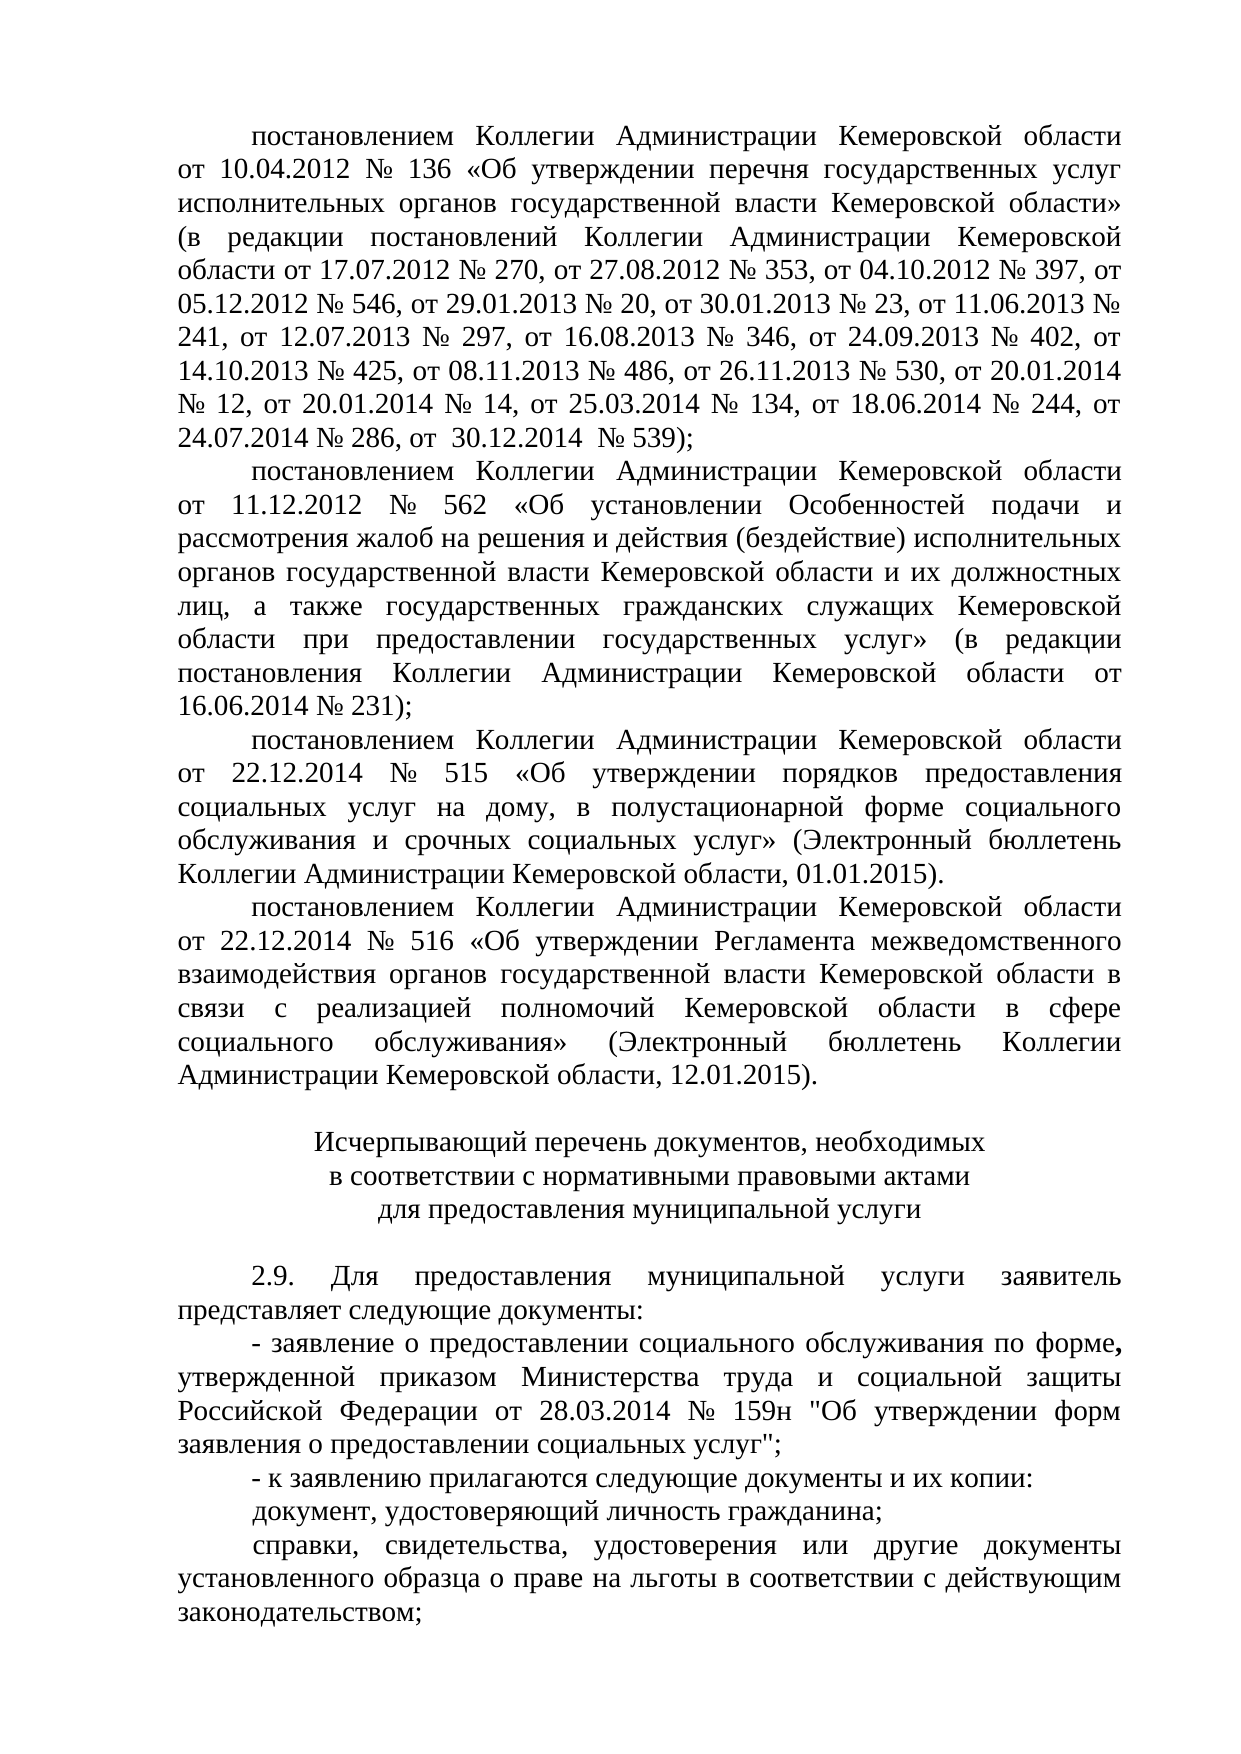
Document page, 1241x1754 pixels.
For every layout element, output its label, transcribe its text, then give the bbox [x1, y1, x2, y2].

text документ, удостоверяющий личность гражданина; [177, 1493, 1122, 1527]
text постановлением Коллегии Администрации Кемеровской области от 22.12.2014 № 516 «Об утверждении Регламента межведомственного взаимодействия органов государственной власти Кемеровской области в связи с реализацией полномочий Кемеровской области в сфере социального обслуживания» (Электронный бюллетень Коллегии Администрации Кемеровской области, 12.01.2015). [177, 889, 1122, 1091]
text - заявление о предоставлении социального обслуживания по форме, утвержденной приказом Министерства труда и социальной защиты Российской Федерации от 28.03.2014 № 159н "Об утверждении форм заявления о предоставлении социальных услуг"; [177, 1326, 1122, 1460]
text постановлением Коллегии Администрации Кемеровской области от 10.04.2012 № 136 «Об утверждении перечня государственных услуг исполнительных органов государственной власти Кемеровской области» (в редакции постановлений Коллегии Администрации Кемеровской области от 17.07.2012 № 270, от 27.08.2012 № 353, от 04.10.2012 № 397, от 05.12.2012 № 546, от 29.01.2013 № 20, от 30.01.2013 № 23, от 11.06.2013 № 241, от 12.07.2013 № 297, от 16.08.2013 № 346, от 24.09.2013 № 402, от 14.10.2013 № 425, от 08.11.2013 № 486, от 26.11.2013 № 530, от 20.01.2014 № 12, от 20.01.2014 № 14, от 25.03.2014 № 134, от 18.06.2014 № 244, от 24.07.2014 № 286, от 30.12.2014 № 539); [177, 118, 1122, 453]
text для предоставления муниципальной услуги [177, 1191, 1122, 1225]
text Исчерпывающий перечень документов, необходимых [177, 1124, 1122, 1158]
text - к заявлению прилагаются следующие документы и их копии: [177, 1460, 1122, 1493]
text постановлением Коллегии Администрации Кемеровской области от 11.12.2012 № 562 «Об установлении Особенностей подачи и рассмотрения жалоб на решения и действия (бездействие) исполнительных органов государственной власти Кемеровской области и их должностных лиц, а также государственных гражданских служащих Кемеровской области при предоставлении государственных услуг» (в редакции постановления Коллегии Администрации Кемеровской области от 16.06.2014 № 231); [177, 453, 1122, 722]
text в соответствии с нормативными правовыми актами [177, 1158, 1122, 1191]
text справки, свидетельства, удостоверения или другие документы установленного образца о праве на льготы в соответствии с действующим законодательством; [177, 1527, 1122, 1627]
text 2.9. Для предоставления муниципальной услуги заявитель представляет следующие документы: [177, 1258, 1122, 1326]
text постановлением Коллегии Администрации Кемеровской области от 22.12.2014 № 515 «Об утверждении порядков предоставления социальных услуг на дому, в полустационарной форме социального обслуживания и срочных социальных услуг» (Электронный бюллетень Коллегии Администрации Кемеровской области, 01.01.2015). [177, 722, 1122, 889]
